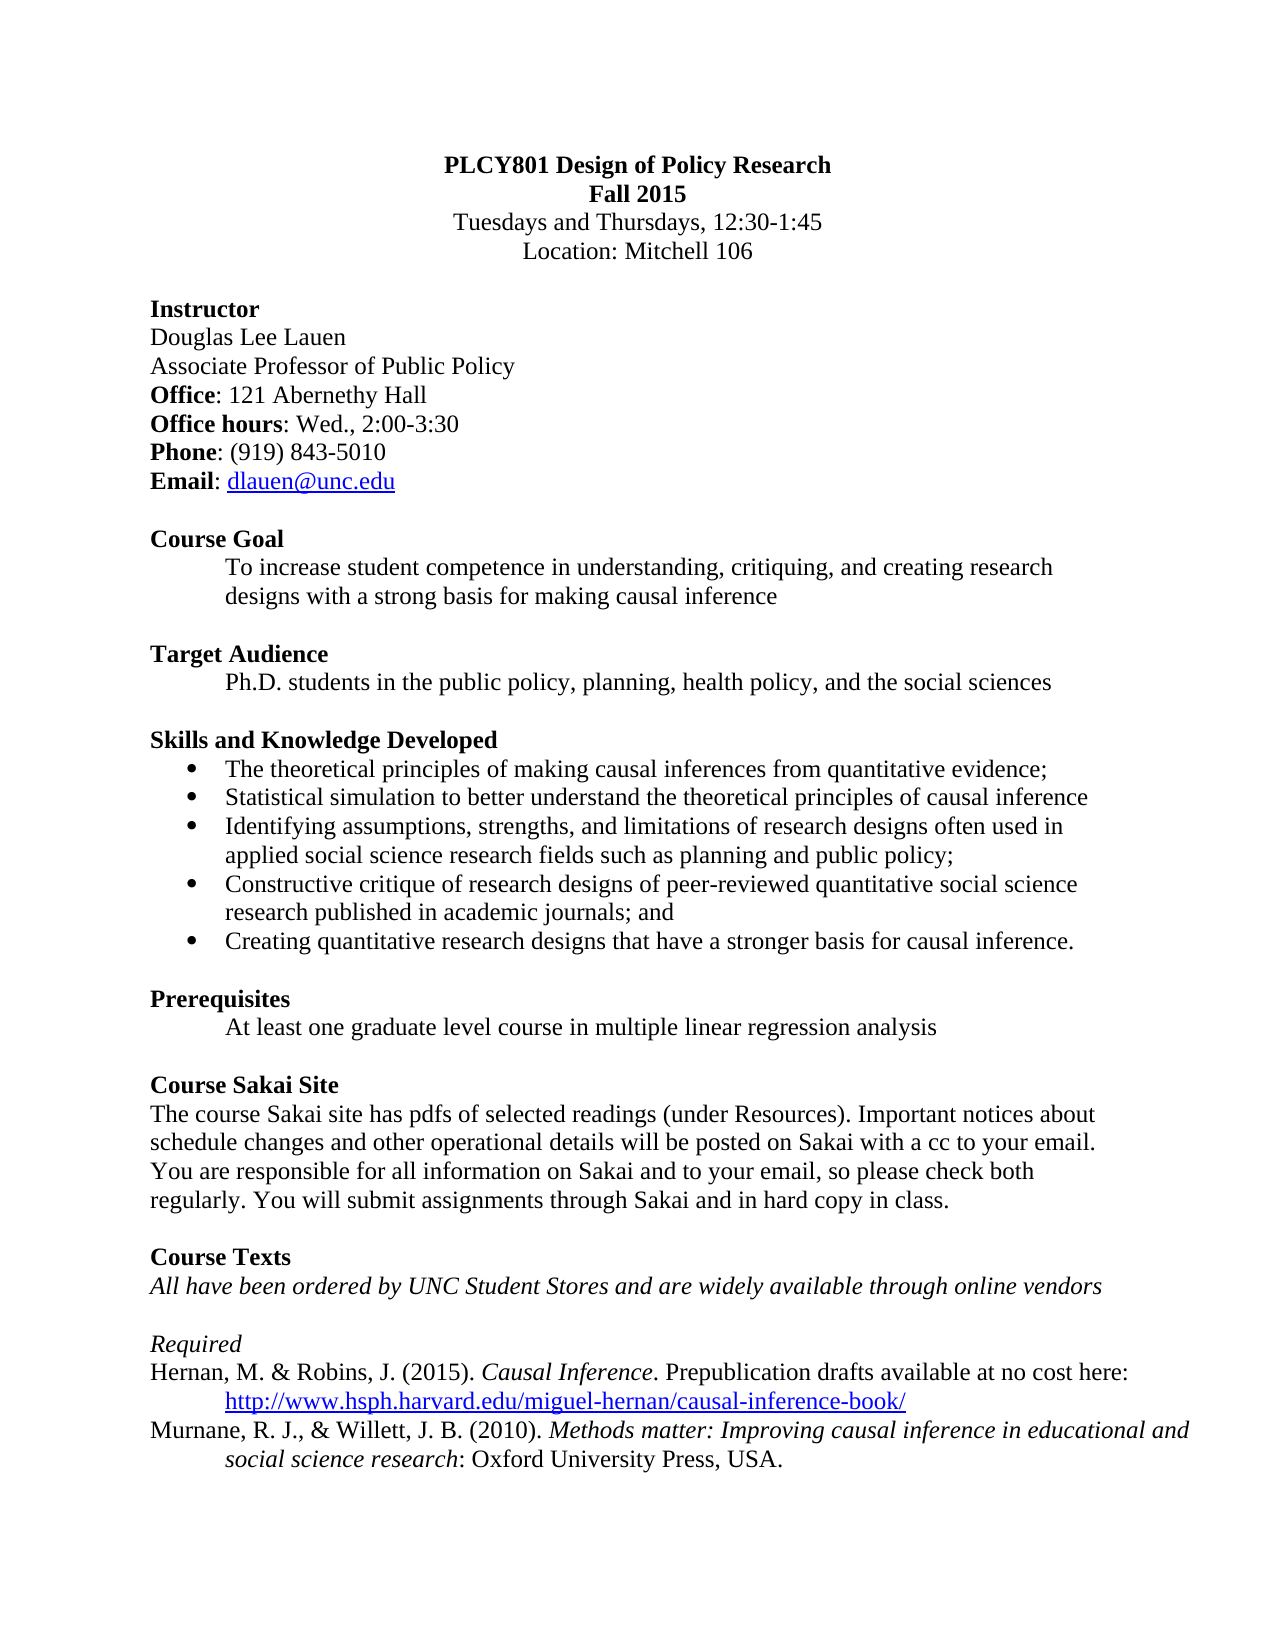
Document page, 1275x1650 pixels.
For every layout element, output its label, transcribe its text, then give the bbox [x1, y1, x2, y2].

text Required [150, 1329, 1125, 1357]
text Ph.D. students in the public policy, planning, health policy, and the social sciences [225, 667, 1125, 696]
text Instructor [150, 294, 1125, 322]
text Murnane, R. J., & Willett, J. B. (2010). Methods matter: Improving causal inference in educational and social science research: Oxford University Press, USA. [150, 1415, 1200, 1472]
text At least one graduate level course in multiple linear regression analysis [150, 1012, 1125, 1041]
text Fall 2015 [150, 179, 1125, 207]
text Office hours: Wed., 2:00-3:30 [150, 409, 1125, 437]
text Course Sakai Site [150, 1070, 1125, 1099]
list Identifying assumptions, strengths, and limitations of research designs often used in applied social science research fields such as planning and public policy; [187, 811, 1125, 869]
text PLCY801 Design of Policy Research [150, 150, 1125, 179]
text Email: dlauen@unc.edu [150, 466, 1125, 495]
list Statistical simulation to better understand the theoretical principles of causal inference [187, 782, 1125, 811]
text Location: Mitchell 106 [150, 236, 1125, 265]
text Prerequisites [150, 984, 1125, 1012]
text Course Texts [150, 1242, 1125, 1271]
text The course Sakai site has pdfs of selected readings (under Resources). Important notices about schedule changes and other operational details will be posted on Sakai with a cc to your email. You are responsible for all information on Sakai and to your email, so please check both regularly. You will submit assignments through Sakai and in hard copy in class. [150, 1099, 1125, 1214]
text Tuesdays and Thursdays, 12:30-1:45 [150, 207, 1125, 236]
text Hernan, M. & Robins, J. (2015). Causal Inference. Prepublication drafts available at no cost here: http://www.hsph.harvard.edu/miguel-hernan/causal-inference-book/ [150, 1357, 1200, 1415]
text To increase student competence in understanding, critiquing, and creating research designs with a strong basis for making causal inference [225, 552, 1125, 610]
text All have been ordered by UNC Student Stores and are widely available through online vendors [150, 1271, 1125, 1300]
text Target Audience [150, 639, 1125, 667]
text Skills and Knowledge Developed [150, 725, 1125, 754]
text Phone: (919) 843-5010 [150, 437, 1125, 466]
text Course Goal [150, 524, 1125, 552]
text Associate Professor of Public Policy [150, 351, 1125, 380]
text Douglas Lee Lauen [150, 322, 1125, 351]
list The theoretical principles of making causal inferences from quantitative evidence; [187, 754, 1125, 782]
list Creating quantitative research designs that have a stronger basis for causal inference. [187, 926, 1125, 955]
text Office: 121 Abernethy Hall [150, 380, 1125, 409]
list Constructive critique of research designs of peer-reviewed quantitative social science research published in academic journals; and [187, 869, 1125, 926]
